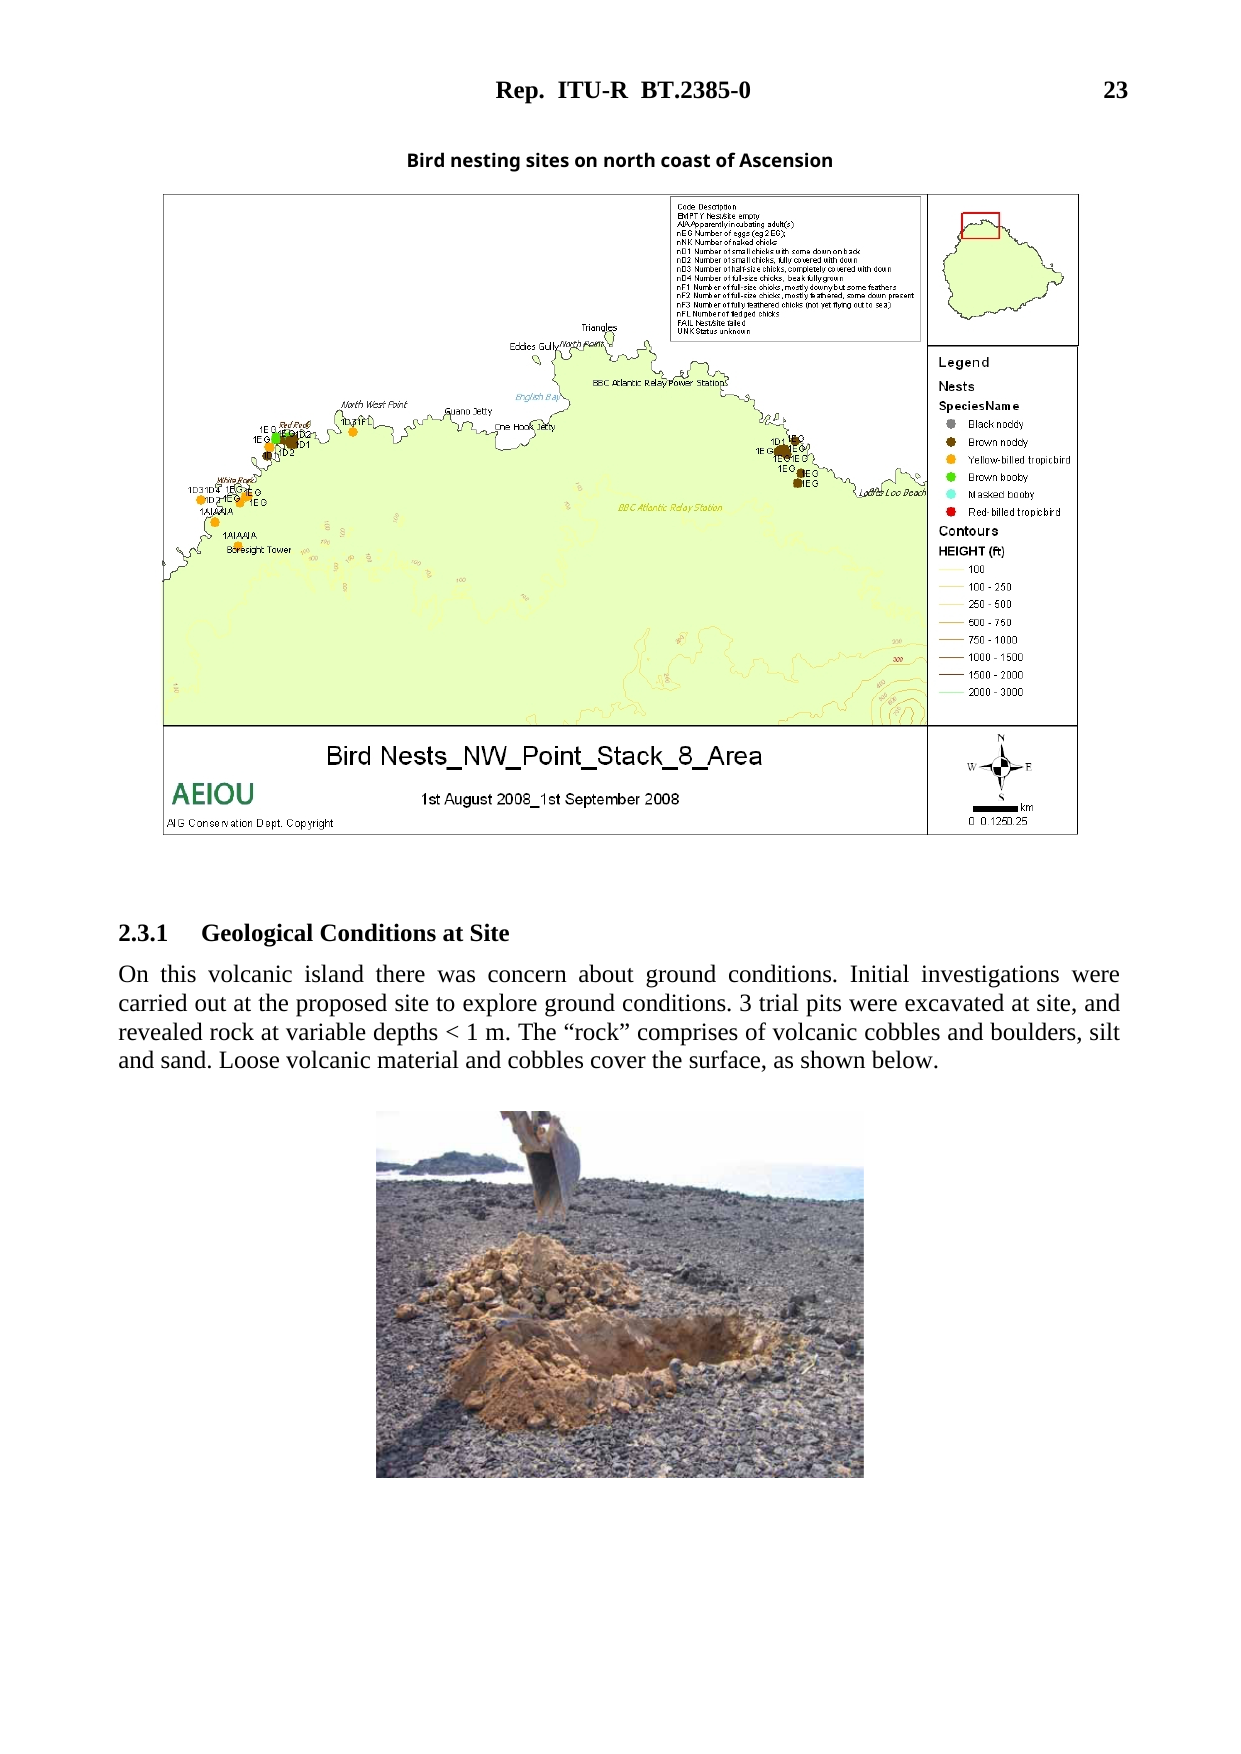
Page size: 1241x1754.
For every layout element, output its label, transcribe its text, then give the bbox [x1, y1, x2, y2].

text On this volcanic island there was concern about ground conditions. Initial investigations were carried out at the proposed site to explore ground conditions. 3 trial pits were excavated at site, and revealed rock at variable depths < 1 m. The “rock” comprises of volcanic cobbles and boulders, silt and sand. Loose volcanic material and cobbles cover the surface, as shown below. [118, 959, 1122, 1074]
picture [154, 185, 1086, 844]
subtitle 2.3.1 Geological Conditions at Site [118, 918, 1122, 947]
title Bird nesting sites on north coast of Ascension [118, 148, 1122, 173]
